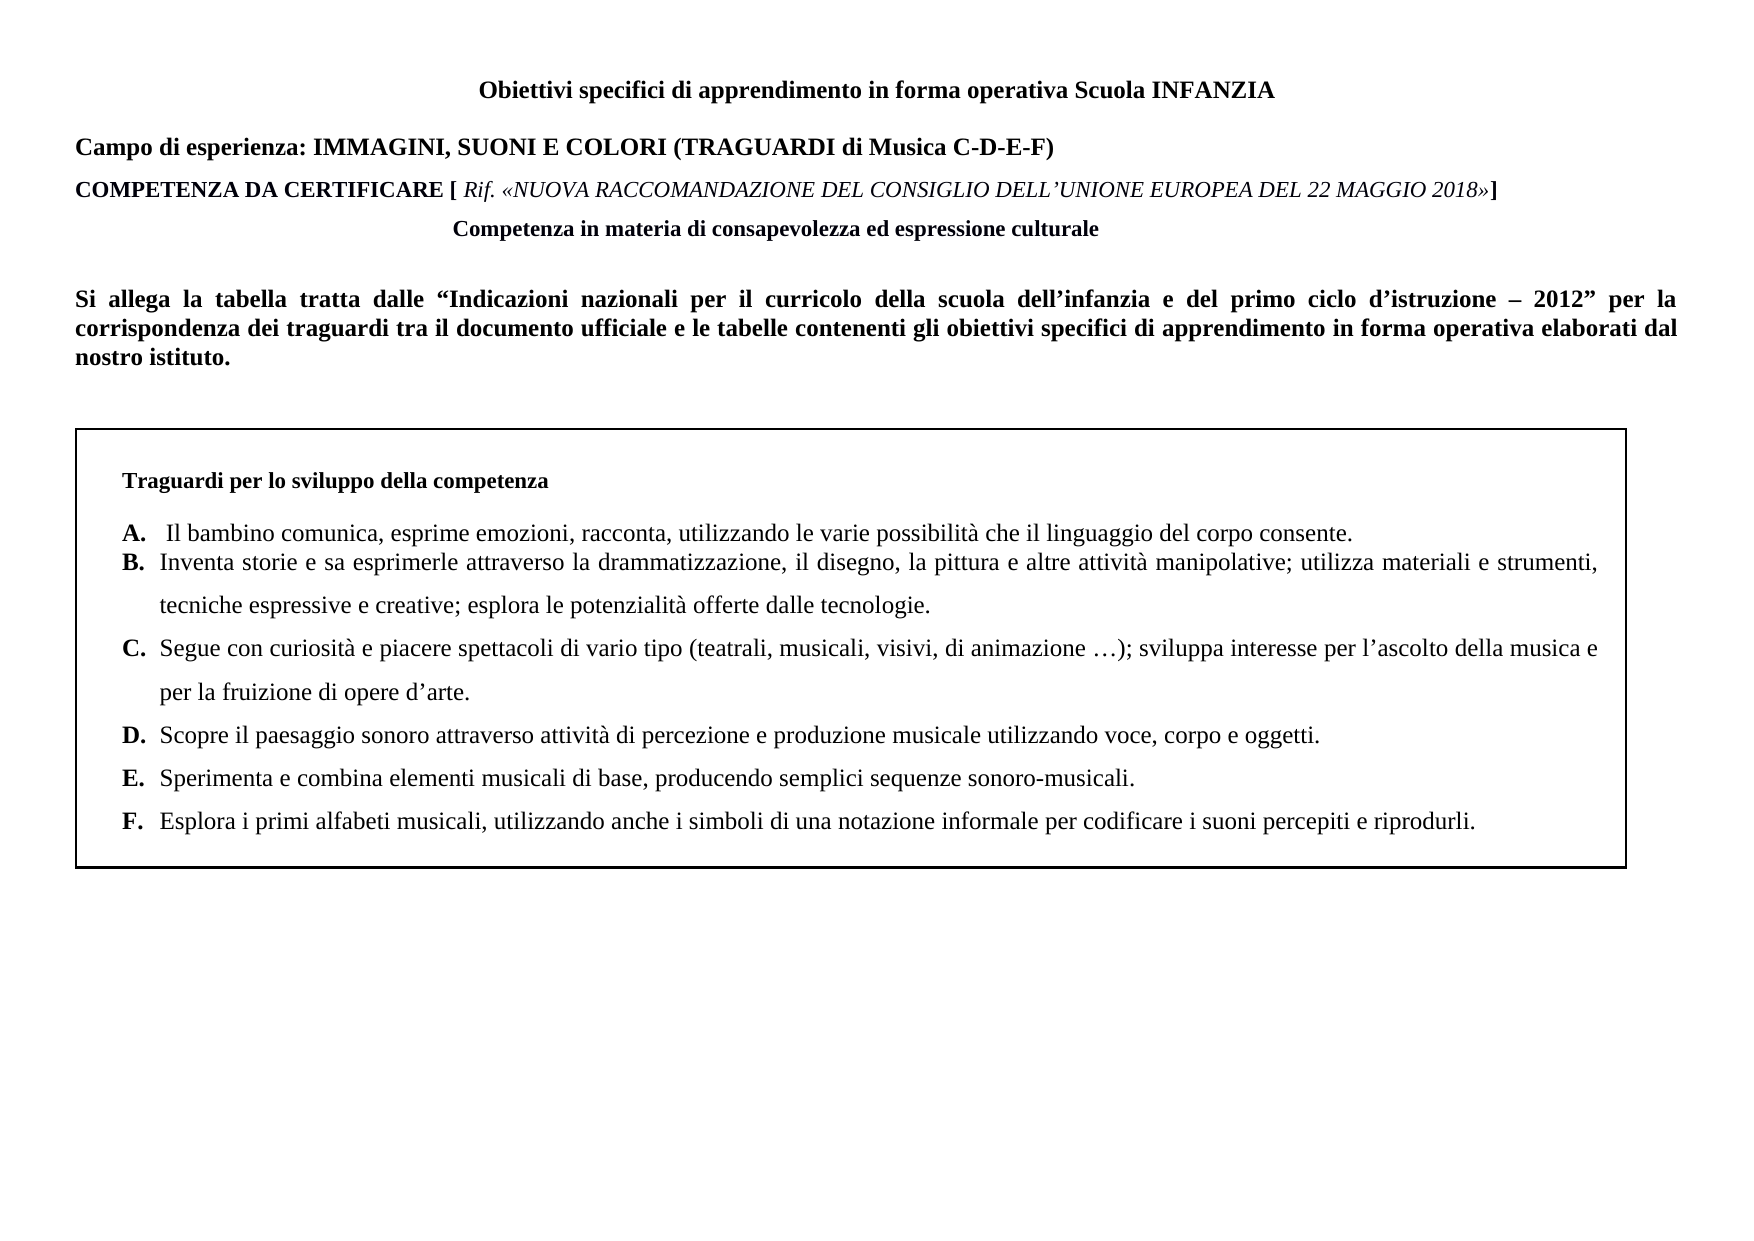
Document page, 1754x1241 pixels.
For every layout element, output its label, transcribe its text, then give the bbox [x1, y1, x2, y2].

text Si allega la tabella tratta dalle “Indicazioni nazionali per il curricolo della scuola dell’infanzia e del primo ciclo d’istruzione – 2012” per la corrispondenza dei traguardi tra il documento ufficiale e le tabelle contenenti gli obiettivi specifici di apprendimento in forma operativa elaborati dal nostro istituto. [75, 284, 1679, 371]
text Competenza in materia di consapevolezza ed espressione culturale [75, 215, 1679, 241]
text COMPETENZA DA CERTIFICARE [ Rif. «NUOVA RACCOMANDAZIONE DEL CONSIGLIO DELL’UNIONE EUROPEA DEL 22 MAGGIO 2018»] [75, 176, 1679, 202]
text Obiettivi specifici di apprendimento in forma operativa Scuola INFANZIA [75, 75, 1679, 104]
text Campo di esperienza: IMMAGINI, SUONI E COLORI (TRAGUARDI di Musica C-D-E-F) [75, 132, 1679, 161]
table_header Traguardi per lo sviluppo della competenza Il bambino comunica, esprime emozioni, racconta, utilizzando le varie possibilità che il linguaggio del corpo consente. Inventa storie e sa esprimerle attraverso la drammatizzazione, il disegno, la pittura e altre attività manipolative; utilizza materiali e strumenti, tecniche espressive e creative; esplora le potenzialità offerte dalle tecnologie. Segue con curiosità e piacere spettacoli di vario tipo (teatrali, musicali, visivi, di animazione …); sviluppa interesse per l’ascolto della musica e per la fruizione di opere d’arte. Scopre il paesaggio sonoro attraverso attività di percezione e produzione musicale utilizzando voce, corpo e oggetti. Sperimenta e combina elementi musicali di base, producendo semplici sequenze sonoro-musicali. Esplora i primi alfabeti musicali, utilizzando anche i simboli di una notazione informale per codificare i suoni percepiti e riprodurli. [77, 430, 1625, 866]
